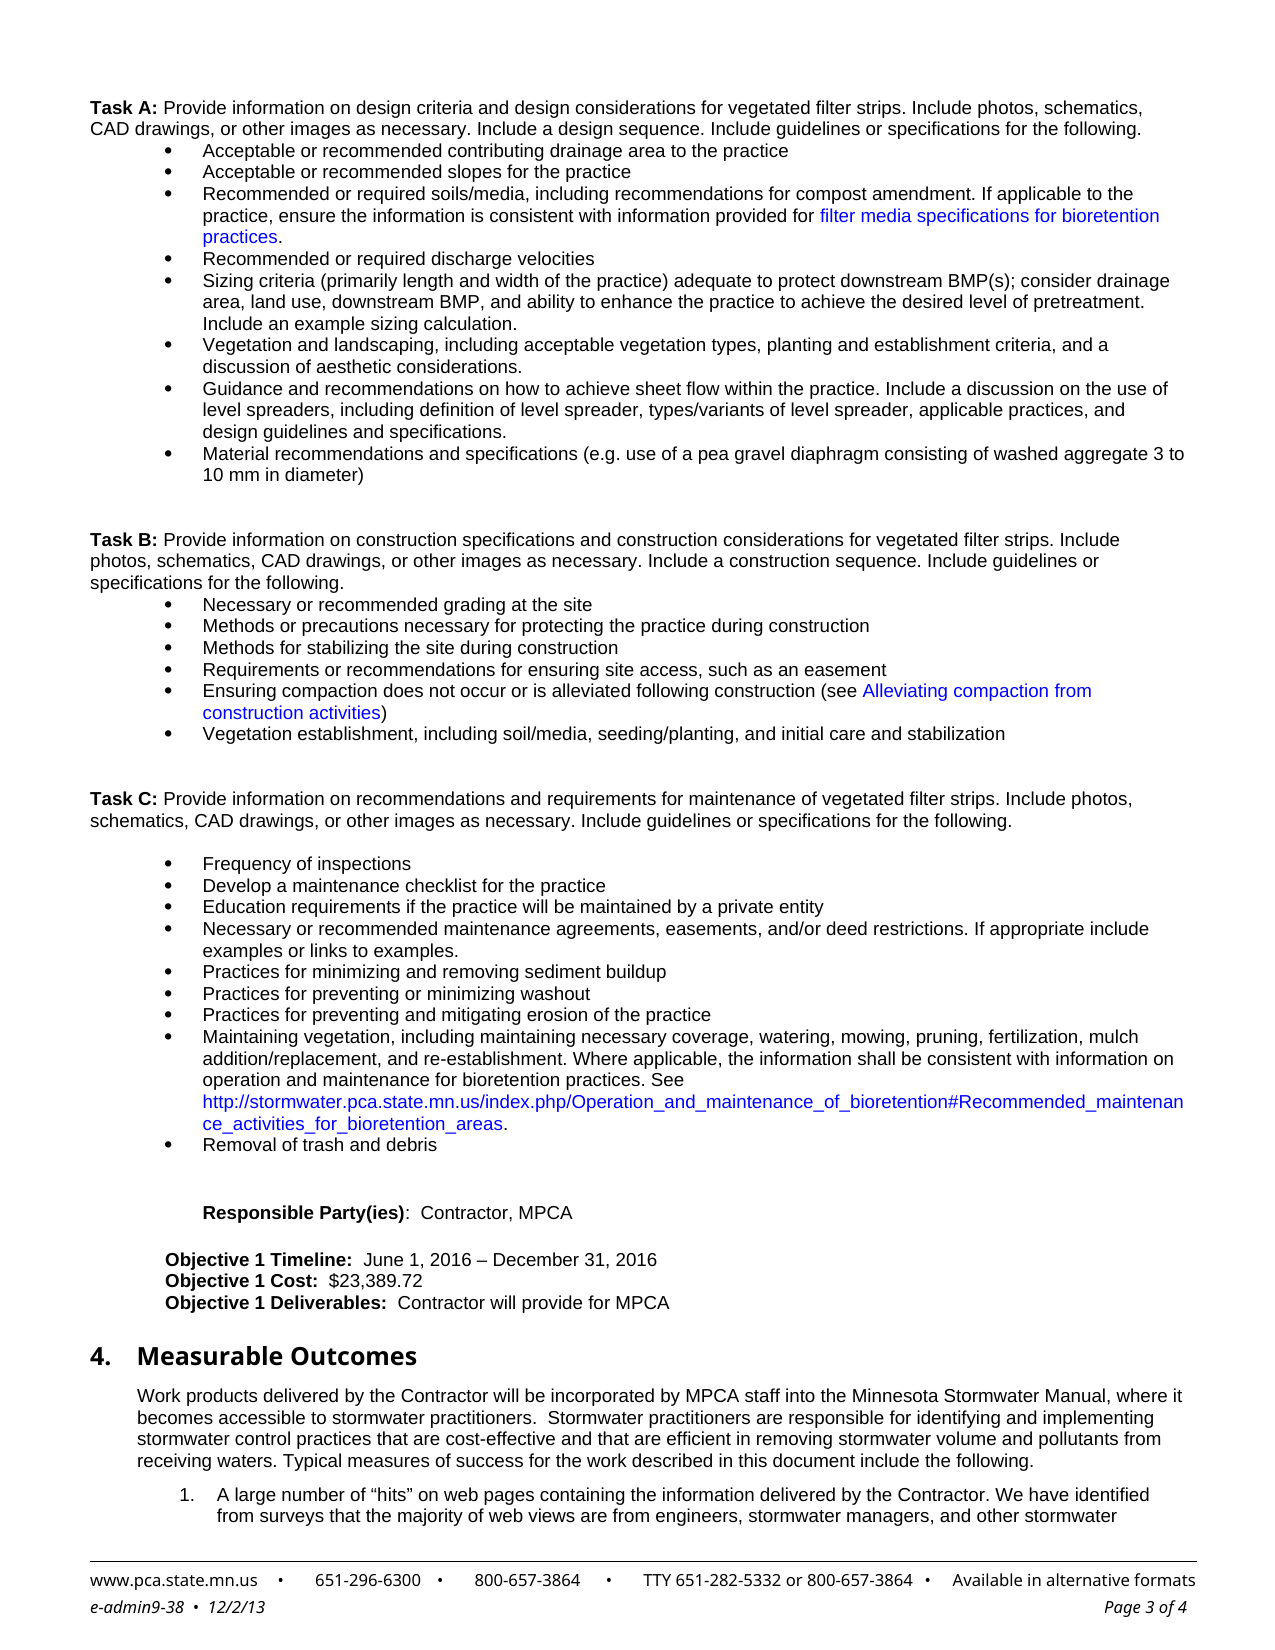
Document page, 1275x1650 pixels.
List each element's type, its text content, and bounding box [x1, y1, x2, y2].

text Work products delivered by the Contractor will be incorporated by MPCA staff into the Minnesota Stormwater Manual, where it becomes accessible to stormwater practitioners. Stormwater practitioners are responsible for identifying and implementing stormwater control practices that are cost-effective and that are efficient in removing stormwater volume and pollutants from receiving waters. Typical measures of success for the work described in this document include the following. [137, 1385, 1185, 1471]
list Vegetation establishment, including soil/media, seeding/planting, and initial care and stabilization [165, 723, 1185, 745]
list Practices for preventing or minimizing washout [165, 983, 1185, 1004]
list Measurable Outcomes [90, 1338, 1185, 1372]
list Recommended or required discharge velocities [165, 248, 1185, 269]
list Methods or precautions necessary for protecting the practice during construction [165, 615, 1185, 637]
list Acceptable or recommended slopes for the practice [165, 161, 1185, 183]
text Responsible Party(ies): Contractor, MPCA [202, 1202, 1185, 1224]
list Practices for preventing and mitigating erosion of the practice [165, 1004, 1185, 1026]
text Objective 1 Cost: $23,389.72 [165, 1270, 1185, 1292]
list Necessary or recommended grading at the site [165, 593, 1185, 615]
list Sizing criteria (primarily length and width of the practice) adequate to protect downstream BMP(s); consider drainage area, land use, downstream BMP, and ability to enhance the practice to achieve the desired level of pretreatment. Include an example sizing calculation. [165, 269, 1185, 334]
list Requirements or recommendations for ensuring site access, such as an easement [165, 658, 1185, 680]
text Task B: Provide information on construction specifications and construction considerations for vegetated filter strips. Include photos, schematics, CAD drawings, or other images as necessary. Include a construction sequence. Include guidelines or specifications for the following. [90, 529, 1185, 593]
text Objective 1 Timeline: June 1, 2016 – December 31, 2016 [165, 1249, 1185, 1270]
text Objective 1 Deliverables: Contractor will provide for MPCA [165, 1292, 1200, 1313]
list Necessary or recommended maintenance agreements, easements, and/or deed restrictions. If appropriate include examples or links to examples. [165, 918, 1185, 961]
list Frequency of inspections [165, 853, 1185, 874]
list Material recommendations and specifications (e.g. use of a pea gravel diaphragm consisting of washed aggregate 3 to 10 mm in diameter) [165, 442, 1185, 486]
list Acceptable or recommended contributing drainage area to the practice [165, 140, 1185, 161]
list Ensuring compaction does not occur or is alleviated following construction (see Alleviating compaction from construction activities) [165, 680, 1185, 723]
list Develop a maintenance checklist for the practice [165, 874, 1185, 896]
text Task C: Provide information on recommendations and requirements for maintenance of vegetated filter strips. Include photos, schematics, CAD drawings, or other images as necessary. Include guidelines or specifications for the following. [90, 788, 1185, 831]
list Removal of trash and debris [165, 1134, 1185, 1156]
list Education requirements if the practice will be maintained by a private entity [165, 896, 1185, 918]
text Task A: Provide information on design criteria and design considerations for vegetated filter strips. Include photos, schematics, CAD drawings, or other images as necessary. Include a design sequence. Include guidelines or specifications for the following. [90, 97, 1185, 140]
list Maintaining vegetation, including maintaining necessary coverage, watering, mowing, pruning, fertilization, mulch addition/replacement, and re-establishment. Where applicable, the information shall be consistent with information on operation and maintenance for bioretention practices. See http://stormwater.pca.state.mn.us/index.php/Operation_and_maintenance_of_bioretention#Recommended_maintenance_activities_for_bioretention_areas. [165, 1026, 1185, 1134]
list Guidance and recommendations on how to achieve sheet flow within the practice. Include a discussion on the use of level spreaders, including definition of level spreader, types/variants of level spreader, applicable practices, and design guidelines and specifications. [165, 377, 1185, 442]
list Recommended or required soils/media, including recommendations for compost amendment. If applicable to the practice, ensure the information is consistent with information provided for filter media specifications for bioretention practices. [165, 183, 1185, 248]
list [179, 1484, 1185, 1527]
list Methods for stabilizing the site during construction [165, 637, 1185, 658]
list Vegetation and landscaping, including acceptable vegetation types, planting and establishment criteria, and a discussion of aesthetic considerations. [165, 334, 1185, 377]
list Practices for minimizing and removing sediment buildup [165, 961, 1185, 983]
